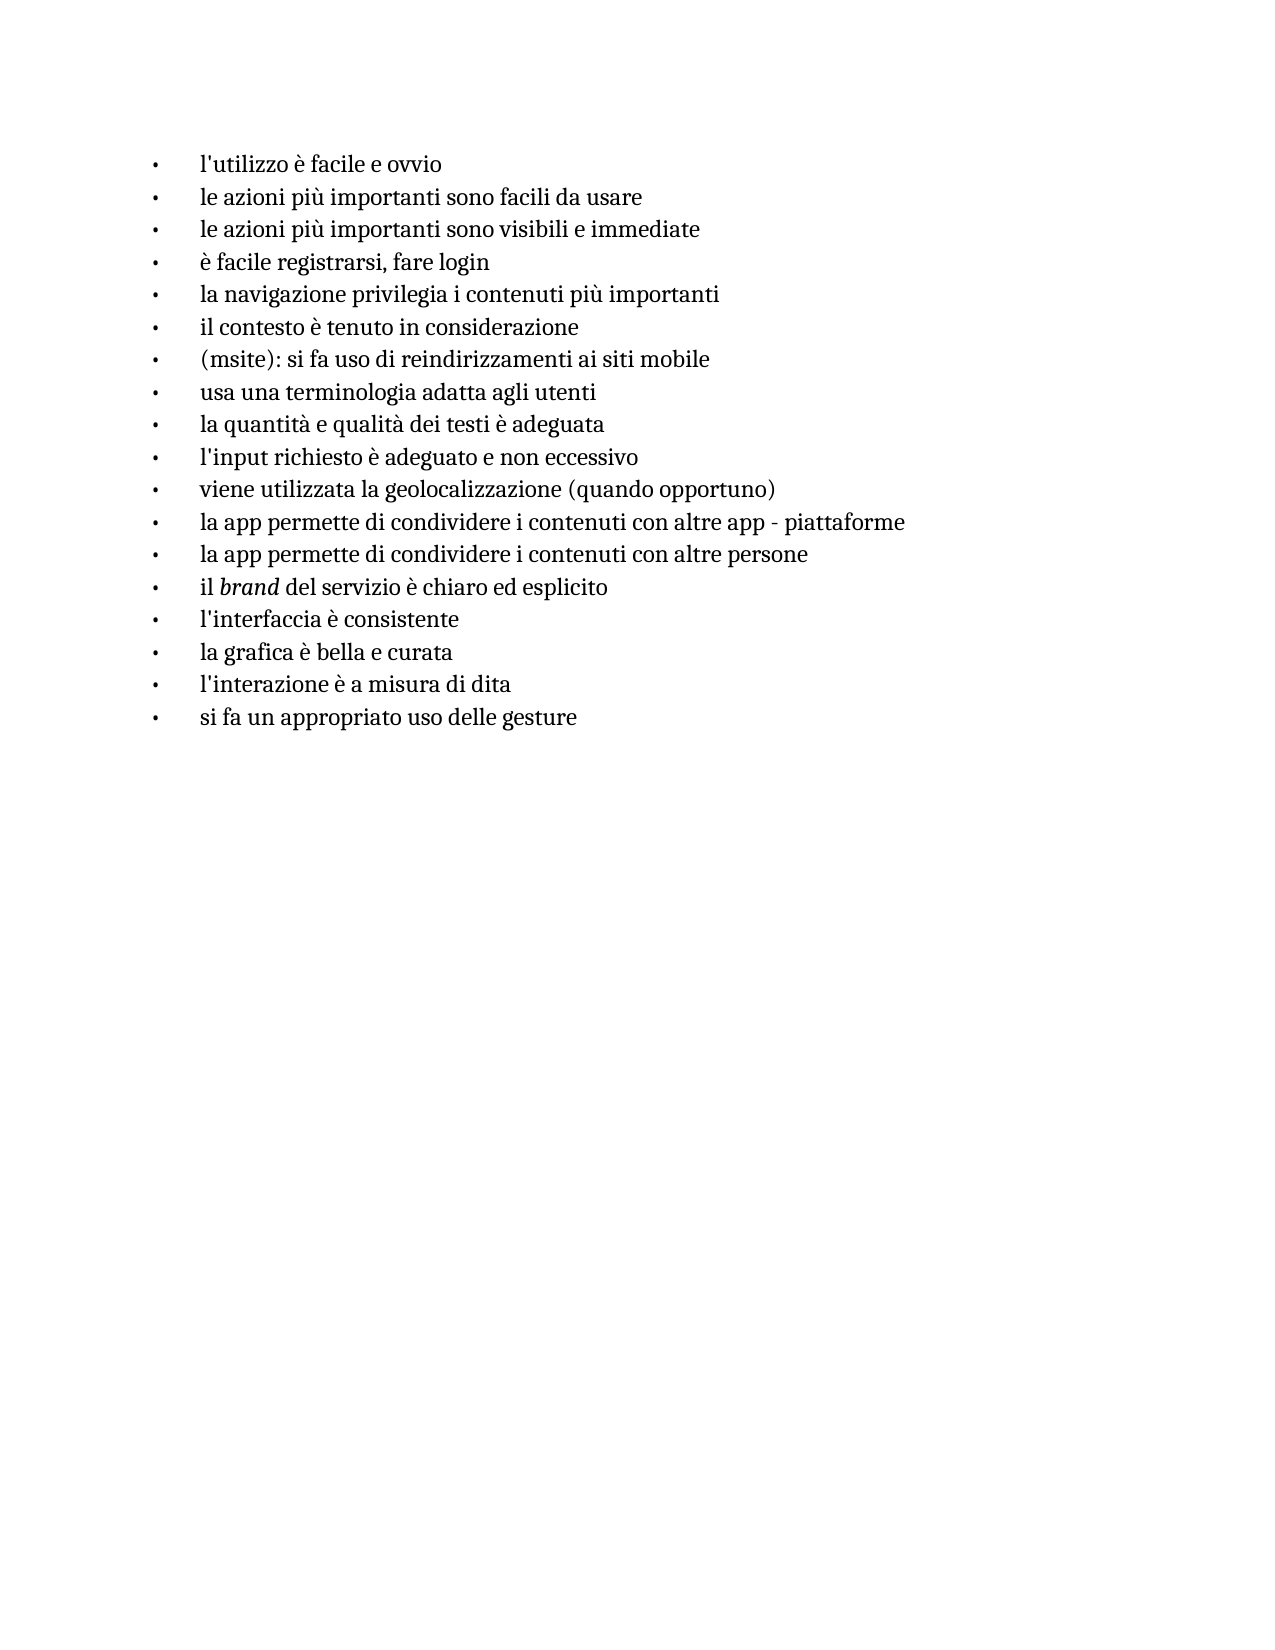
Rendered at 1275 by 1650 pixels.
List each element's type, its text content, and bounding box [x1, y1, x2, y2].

list il contesto è tenuto in considerazione [150, 312, 1125, 341]
list la app permette di condividere i contenuti con altre persone [150, 540, 1125, 569]
list l'input richiesto è adeguato e non eccessivo [150, 442, 1125, 471]
list si fa un appropriato uso delle gesture [150, 702, 1125, 731]
list viene utilizzata la geolocalizzazione (quando opportuno) [150, 475, 1125, 504]
list (msite): si fa uso di reindirizzamenti ai siti mobile [150, 345, 1125, 374]
list l'utilizzo è facile e ovvio [150, 150, 1125, 179]
list la quantità e qualità dei testi è adeguata [150, 410, 1125, 439]
list è facile registrarsi, fare login [150, 247, 1125, 276]
list usa una terminologia adatta agli utenti [150, 377, 1125, 406]
list la grafica è bella e curata [150, 637, 1125, 666]
list la app permette di condividere i contenuti con altre app - piattaforme [150, 507, 1125, 536]
list la navigazione privilegia i contenuti più importanti [150, 280, 1125, 309]
list il brand del servizio è chiaro ed esplicito [150, 572, 1125, 601]
list le azioni più importanti sono facili da usare [150, 182, 1125, 211]
list l'interfaccia è consistente [150, 605, 1125, 634]
list l'interazione è a misura di dita [150, 670, 1125, 699]
list le azioni più importanti sono visibili e immediate [150, 215, 1125, 244]
